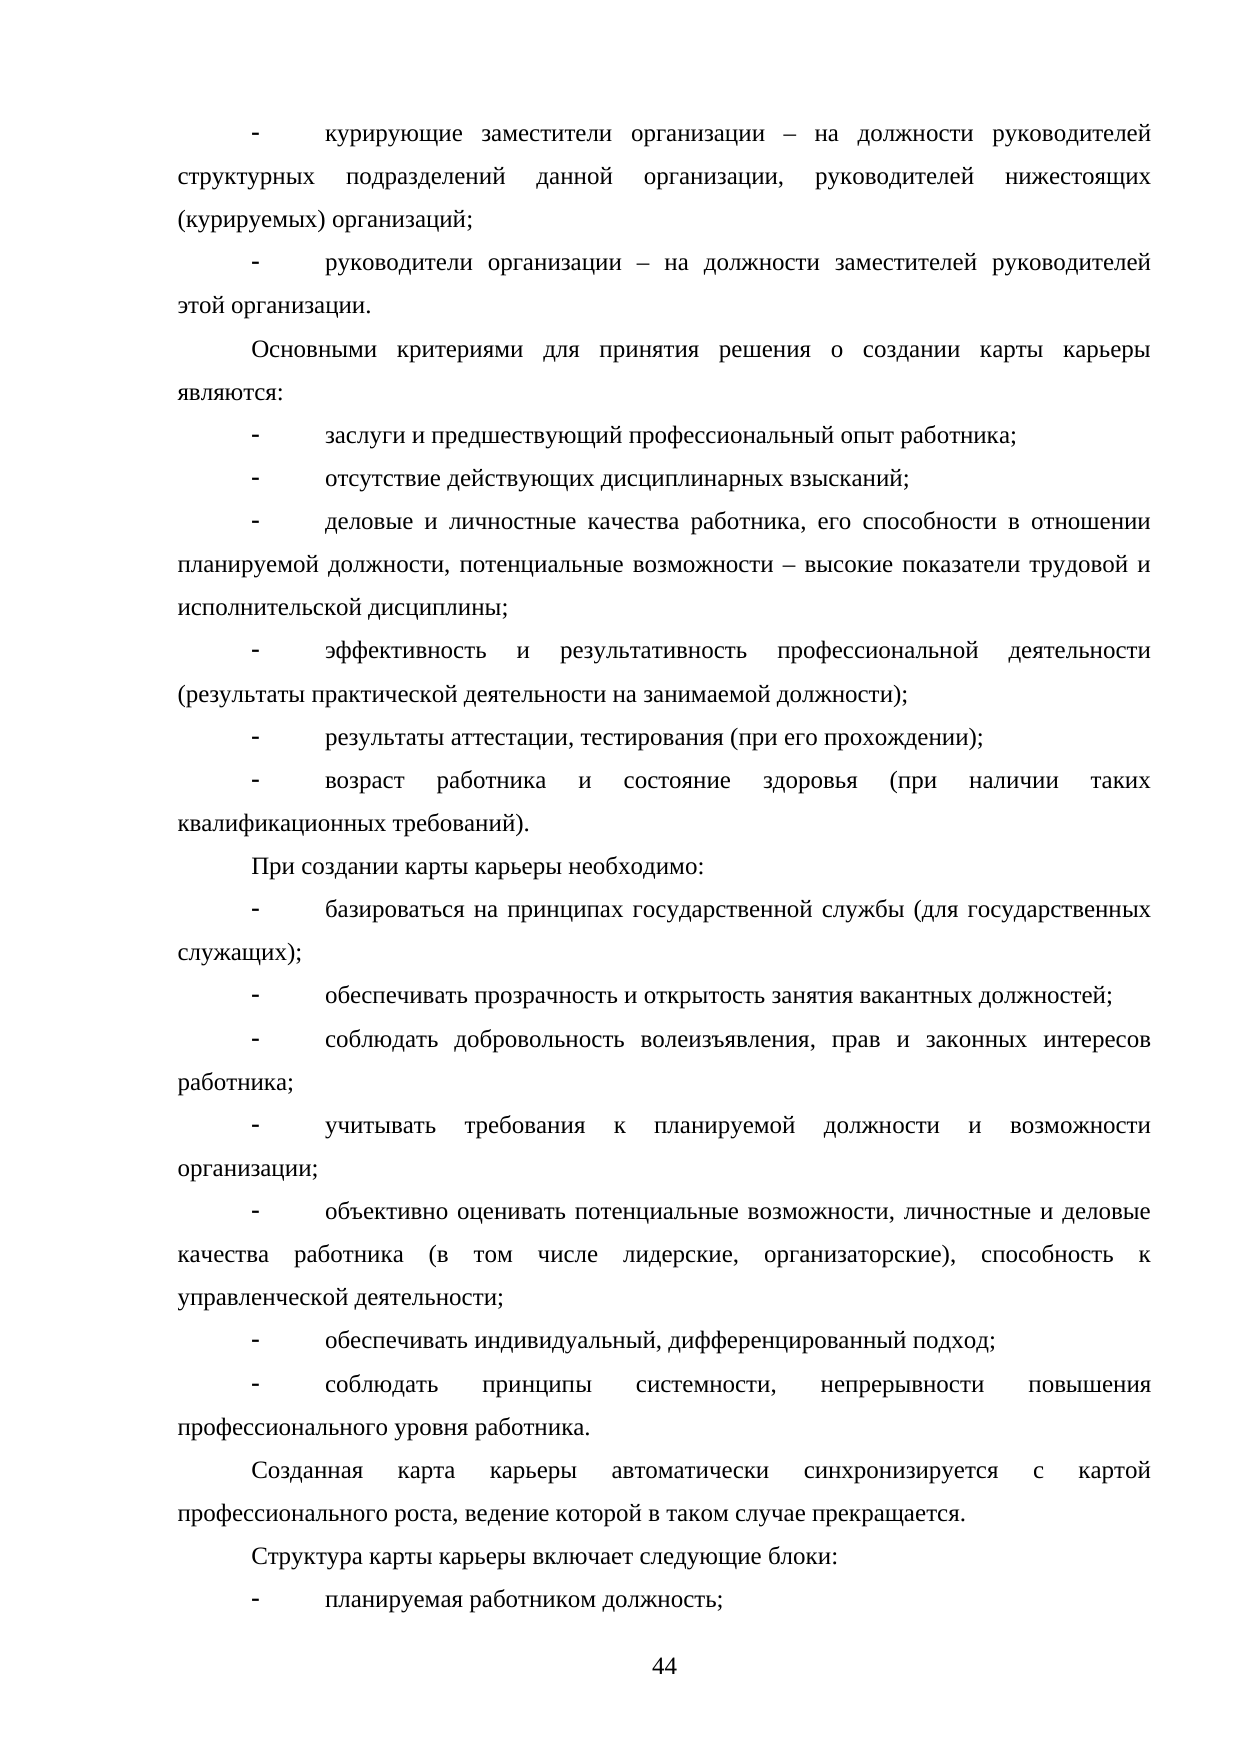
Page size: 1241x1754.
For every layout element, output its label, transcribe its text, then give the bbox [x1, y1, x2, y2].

list обеспечивать прозрачность и открытость занятия вакантных должностей; [177, 981, 1152, 1009]
text Созданная карта карьеры автоматически синхронизируется с картой профессионального роста, ведение которой в таком случае прекращается. [177, 1455, 1152, 1527]
list планируемая работником должность; [177, 1584, 1152, 1613]
list соблюдать принципы системности, непрерывности повышения профессионального уровня работника. [177, 1369, 1152, 1441]
list обеспечивать индивидуальный, дифференцированный подход; [177, 1326, 1152, 1354]
list результаты аттестации, тестирования (при его прохождении); [177, 722, 1152, 751]
list руководители организации – на должности заместителей руководителей этой организации. [177, 247, 1152, 319]
text Основными критериями для принятия решения о создании карты карьеры являются: [177, 334, 1152, 406]
text При создании карты карьеры необходимо: [177, 851, 1152, 880]
list объективно оценивать потенциальные возможности, личностные и деловые качества работника (в том числе лидерские, организаторские), способность к управленческой деятельности; [177, 1196, 1152, 1311]
list базироваться на принципах государственной службы (для государственных служащих); [177, 894, 1152, 966]
list возраст работника и состояние здоровья (при наличии таких квалификационных требований). [177, 765, 1152, 837]
list эффективность и результативность профессиональной деятельности (результаты практической деятельности на занимаемой должности); [177, 636, 1152, 707]
list заслуги и предшествующий профессиональный опыт работника; [177, 420, 1152, 449]
list учитывать требования к планируемой должности и возможности организации; [177, 1110, 1152, 1182]
list курирующие заместители организации – на должности руководителей структурных подразделений данной организации, руководителей нижестоящих (курируемых) организаций; [177, 118, 1152, 233]
list деловые и личностные качества работника, его способности в отношении планируемой должности, потенциальные возможности – высокие показатели трудовой и исполнительской дисциплины; [177, 506, 1152, 621]
list отсутствие действующих дисциплинарных взысканий; [177, 463, 1152, 492]
list соблюдать добровольность волеизъявления, прав и законных интересов работника; [177, 1024, 1152, 1096]
text Структура карты карьеры включает следующие блоки: [177, 1541, 1152, 1570]
